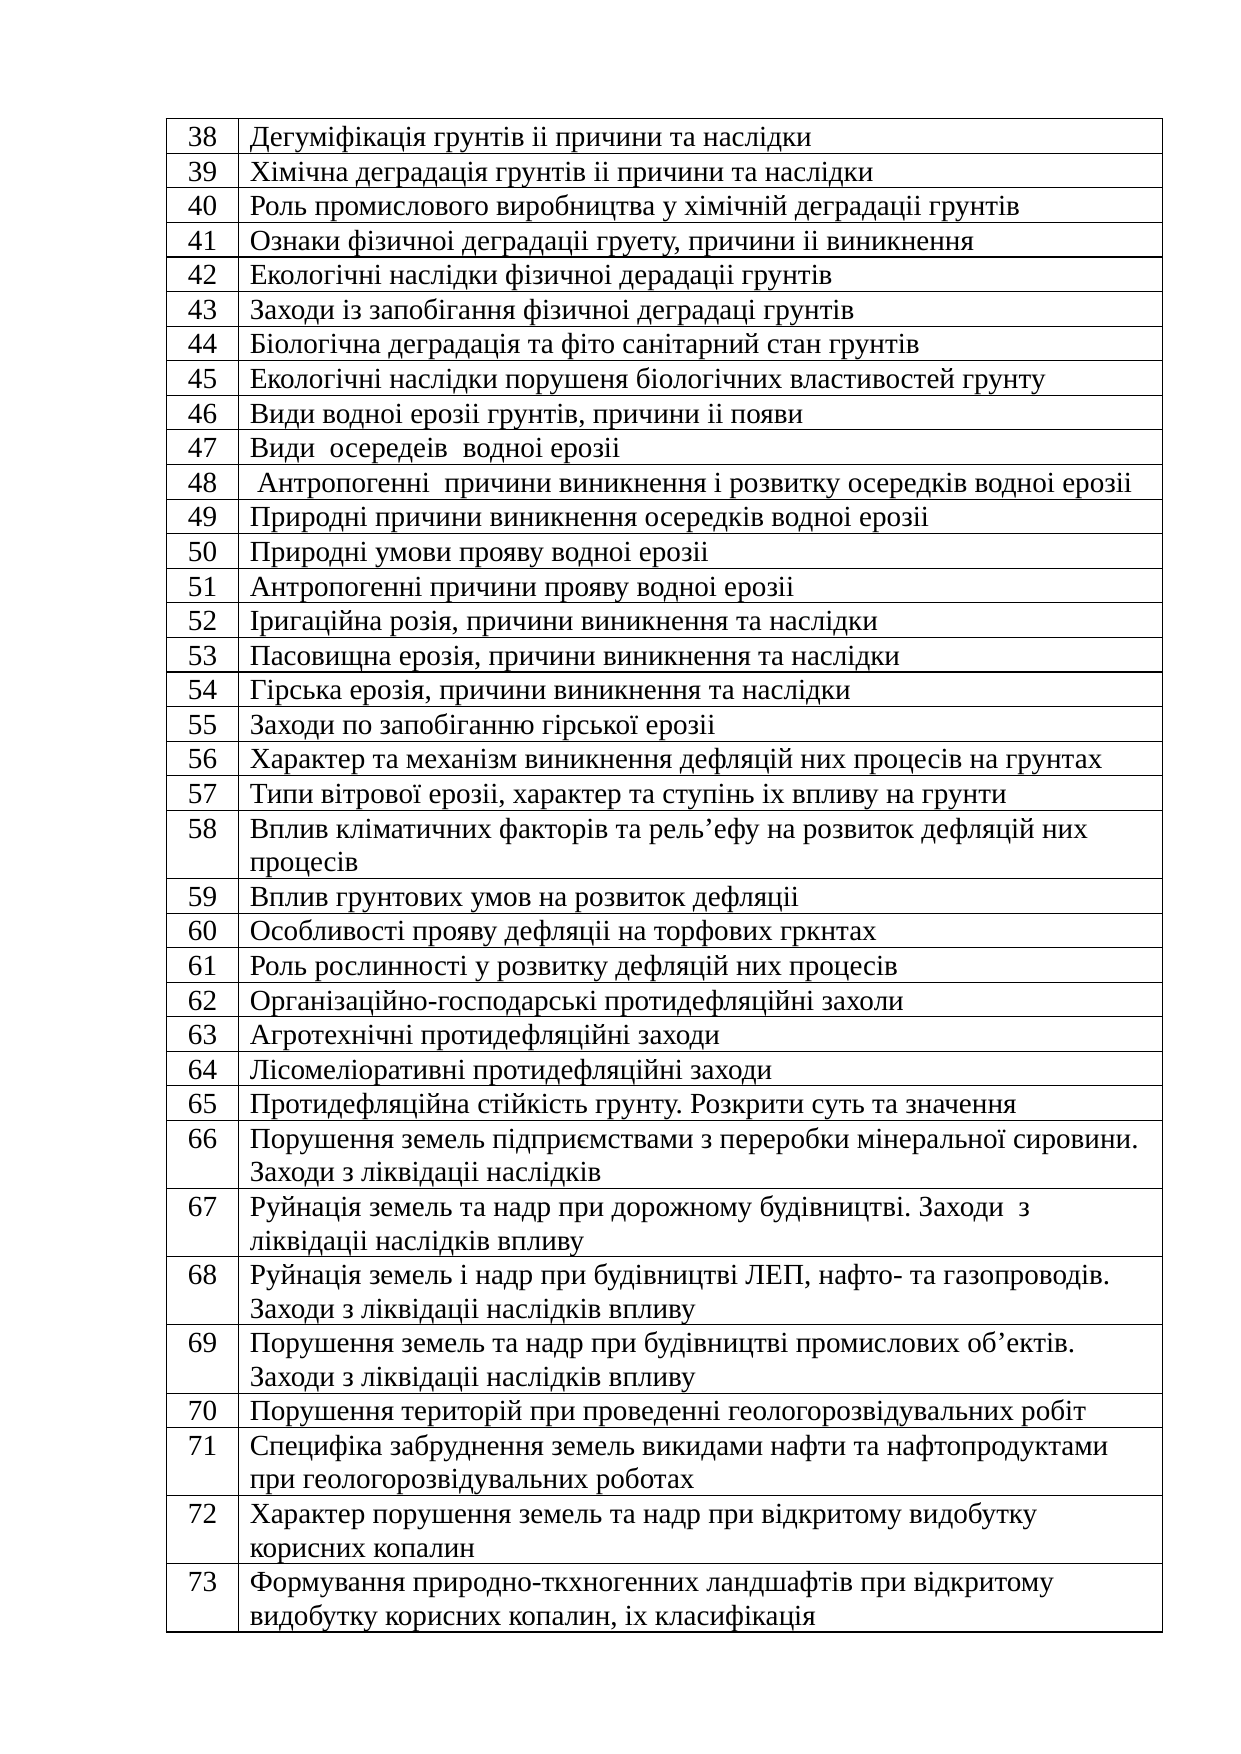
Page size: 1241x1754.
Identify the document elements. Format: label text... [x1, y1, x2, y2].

table_cell Хімічна деградація грунтів іі причини та наслідки [239, 154, 1162, 187]
table_cell 46 [167, 396, 238, 429]
table_cell Роль промислового виробництва у хімічній деградаціі грунтів [239, 188, 1162, 222]
table_cell 45 [167, 361, 238, 395]
table_cell Порушення земель підприємствами з переробки мінеральної сировини. Заходи з ліквідаціі наслідків [239, 1121, 1162, 1188]
table_cell Заходи по запобіганню гірської ерозіі [239, 707, 1162, 741]
table_cell 58 [167, 811, 238, 878]
table_cell 65 [167, 1086, 238, 1120]
table_cell Гірська ерозія, причини виникнення та наслідки [239, 673, 1162, 706]
table_cell Вплив кліматичних факторів та рель’ефу на розвиток дефляцій них процесів [239, 811, 1162, 878]
table_cell 61 [167, 948, 238, 982]
table_cell Порушення територій при проведенні геологорозвідувальних робіт [239, 1394, 1162, 1427]
table_cell Види водноі ерозіі грунтів, причини іі появи [239, 396, 1162, 429]
table_cell 57 [167, 776, 238, 810]
table_cell Види осередеів водноі ерозіі [239, 430, 1162, 464]
table_cell 56 [167, 742, 238, 775]
table_cell Агротехнічні протидефляційні заходи [239, 1017, 1162, 1051]
table_cell Екологічні наслідки фізичноі дерадаціі грунтів [239, 258, 1162, 291]
table_cell Пасовищна ерозія, причини виникнення та наслідки [239, 638, 1162, 671]
table_cell Іригаційна розія, причини виникнення та наслідки [239, 603, 1162, 637]
table_cell 40 [167, 188, 238, 222]
table_cell Антропогенні причини виникнення і розвитку осередків водноі ерозіі [239, 465, 1162, 498]
table_cell Руйнація земель і надр при будівництві ЛЕП, нафто- та газопроводів. Заходи з ліквідаціі наслідків впливу [239, 1257, 1162, 1324]
table_cell Природні умови прояву водноі ерозіі [239, 534, 1162, 568]
table_cell 43 [167, 292, 238, 326]
table_cell Екологічні наслідки порушеня біологічних властивостей грунту [239, 361, 1162, 395]
table_cell 49 [167, 500, 238, 533]
table_cell 55 [167, 707, 238, 741]
table_cell 72 [167, 1496, 238, 1563]
table_cell Характер та механізм виникнення дефляцій них процесів на грунтах [239, 742, 1162, 775]
table_cell 50 [167, 534, 238, 568]
table_cell 44 [167, 327, 238, 360]
table_cell Формування природно-ткхногенних ландшафтів при відкритому видобутку корисних копалин, іх класифікація [239, 1564, 1162, 1631]
table_cell Природні причини виникнення осередків водноі ерозіі [239, 500, 1162, 533]
table_cell 42 [167, 258, 238, 291]
table_cell Специфіка забруднення земель викидами нафти та нафтопродуктами при геологорозвідувальних роботах [239, 1428, 1162, 1495]
table_cell 60 [167, 914, 238, 947]
table_cell 67 [167, 1189, 238, 1256]
table_cell 73 [167, 1564, 238, 1631]
table_cell Дегуміфікація грунтів іі причини та наслідки [239, 119, 1162, 153]
table_cell 70 [167, 1394, 238, 1427]
table_cell Порушення земель та надр при будівництві промислових об’ектів. Заходи з ліквідаціі наслідків впливу [239, 1325, 1162, 1392]
table_cell 66 [167, 1121, 238, 1188]
table_cell 51 [167, 569, 238, 602]
table_cell Характер порушення земель та надр при відкритому видобутку корисних копалин [239, 1496, 1162, 1563]
table_cell 68 [167, 1257, 238, 1324]
table_cell 71 [167, 1428, 238, 1495]
table_cell 63 [167, 1017, 238, 1051]
table_cell 59 [167, 879, 238, 912]
table_cell 54 [167, 673, 238, 706]
table_cell Особливості прояву дефляціі на торфових гркнтах [239, 914, 1162, 947]
table_cell 64 [167, 1052, 238, 1085]
table_cell Вплив грунтових умов на розвиток дефляціі [239, 879, 1162, 912]
table_cell Роль рослинності у розвитку дефляцій них процесів [239, 948, 1162, 982]
table_cell Лісомеліоративні протидефляційні заходи [239, 1052, 1162, 1085]
table_cell 47 [167, 430, 238, 464]
table_cell 39 [167, 154, 238, 187]
table_cell Заходи із запобігання фізичноі деградаці грунтів [239, 292, 1162, 326]
table_cell 38 [167, 119, 238, 153]
table_cell 41 [167, 223, 238, 256]
table_cell 48 [167, 465, 238, 498]
table_cell Антропогенні причини прояву водноі ерозіі [239, 569, 1162, 602]
table_cell Ознаки фізичноі деградаціі груету, причини іі виникнення [239, 223, 1162, 256]
table_cell Руйнація земель та надр при дорожному будівництві. Заходи з ліквідаціі наслідків впливу [239, 1189, 1162, 1256]
table_cell 69 [167, 1325, 238, 1392]
table_cell Біологічна деградація та фіто санітарний стан грунтів [239, 327, 1162, 360]
table_cell Організаційно-господарські протидефляційні захоли [239, 983, 1162, 1016]
table_cell 52 [167, 603, 238, 637]
table_cell Типи вітрової ерозіі, характер та ступінь іх впливу на грунти [239, 776, 1162, 810]
table_cell 62 [167, 983, 238, 1016]
table_cell 53 [167, 638, 238, 671]
table_cell Протидефляційна стійкість грунту. Розкрити суть та значення [239, 1086, 1162, 1120]
